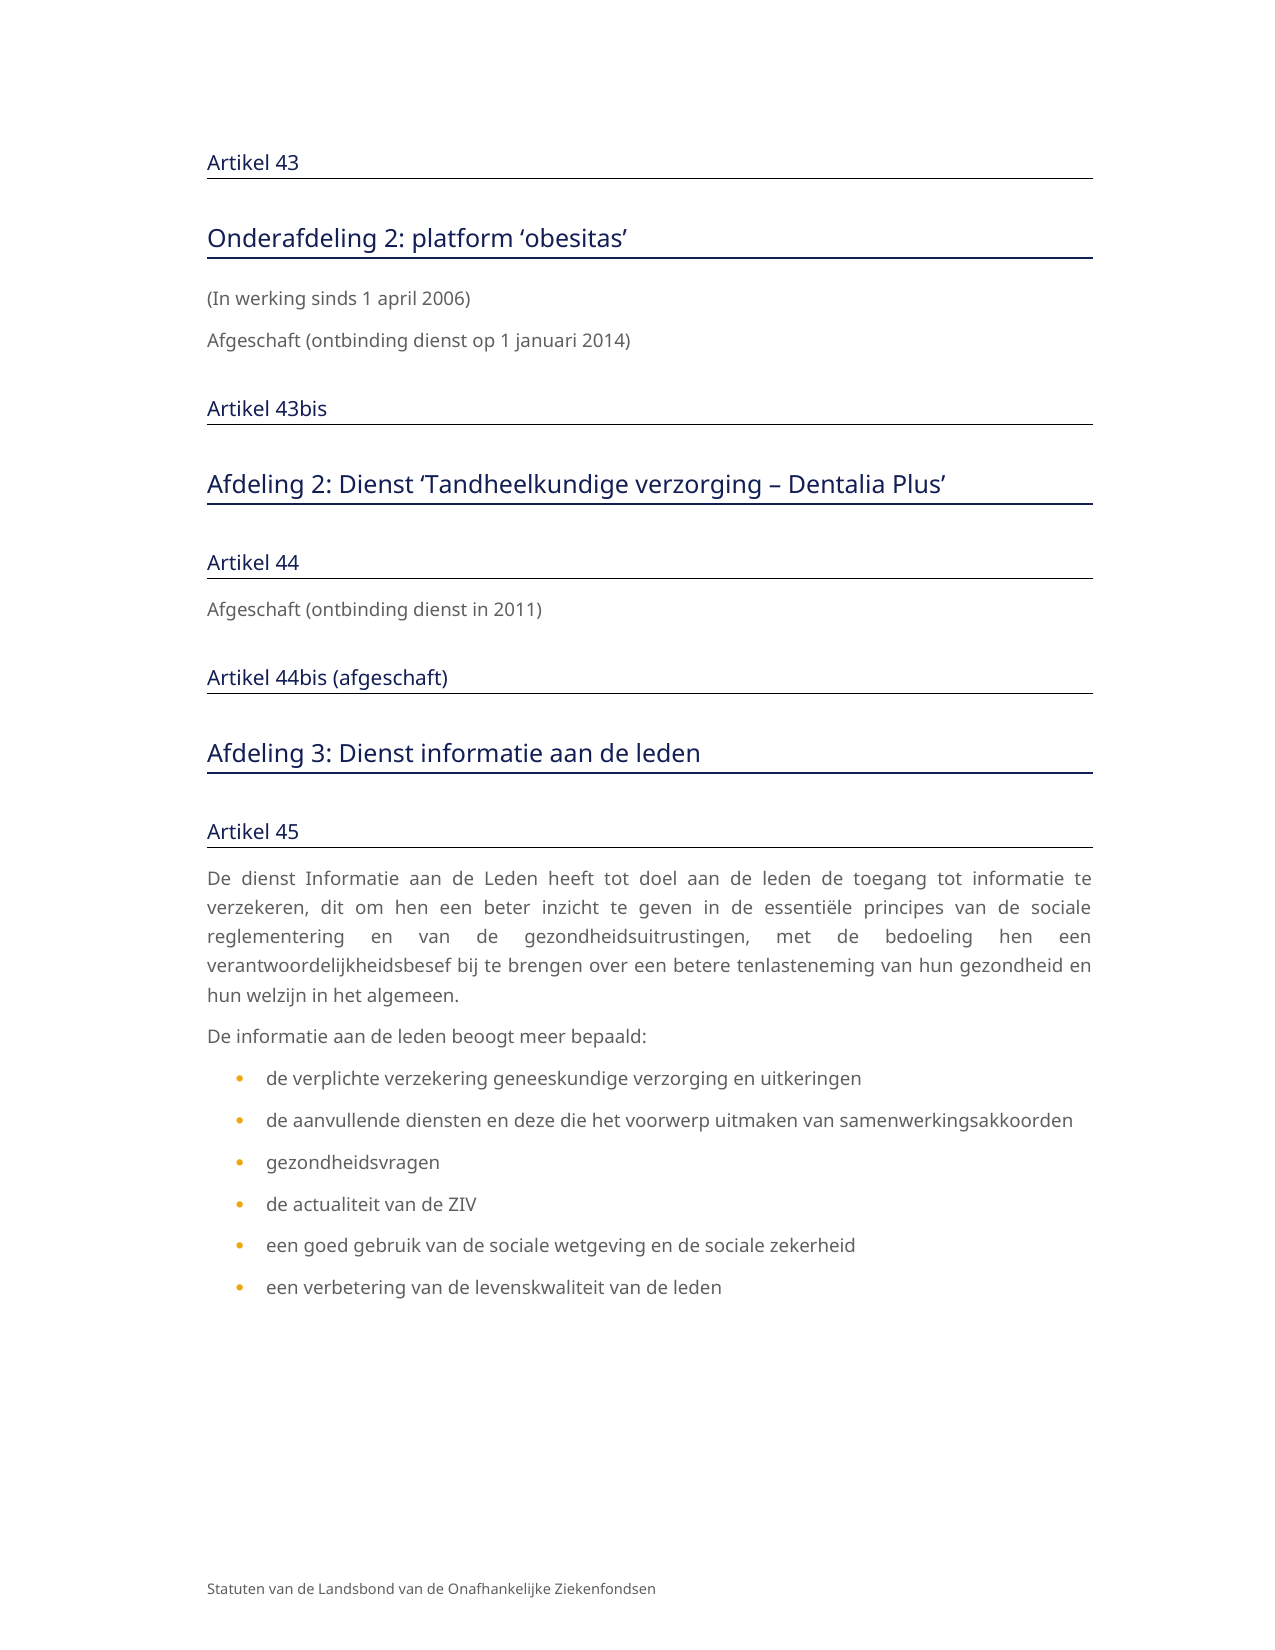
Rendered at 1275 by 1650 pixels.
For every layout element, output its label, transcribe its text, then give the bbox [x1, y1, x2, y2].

list de aanvullende diensten en deze die het voorwerp uitmaken van samenwerkingsakkoorden [236, 1107, 1093, 1133]
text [207, 327, 1093, 352]
subtitle Afdeling 2: Dienst ‘Tandheelkundige verzorging – Dentalia Plus’ [207, 467, 1093, 503]
list de verplichte verzekering geneeskundige verzorging en uitkeringen [236, 1066, 1093, 1091]
subtitle Artikel 43 [207, 148, 1093, 178]
subtitle Onderafdeling 2: platform ‘obesitas’ [207, 221, 1093, 257]
list de actualiteit van de ZIV [236, 1191, 1093, 1216]
subtitle Artikel 43bis [207, 394, 1093, 424]
subtitle Artikel 44bis (afgeschaft) [207, 663, 1093, 693]
subtitle Afdeling 3: Dienst informatie aan de leden [207, 736, 1093, 772]
text (In werking sinds 1 april 2006) [207, 285, 1093, 311]
text De informatie aan de leden beoogt meer bepaald: [207, 1024, 1093, 1049]
subtitle Artikel 45 [207, 817, 1093, 847]
text De dienst Informatie aan de Leden heeft tot doel aan de leden de toegang tot informatie te verzekeren, dit om hen een beter inzicht te geven in de essentiële principes van de sociale reglementering en van de gezondheidsuitrustingen, met de bedoeling hen een verantwoordelijkheidsbesef bij te brengen over een betere tenlasteneming van hun gezondheid en hun welzijn in het algemeen. [207, 865, 1093, 1008]
list gezondheidsvragen [236, 1149, 1093, 1175]
text Afgeschaft (ontbinding dienst in 2011) [207, 596, 1093, 621]
subtitle Artikel 44 [207, 548, 1093, 578]
list een verbetering van de levenskwaliteit van de leden [236, 1274, 1093, 1300]
list een goed gebruik van de sociale wetgeving en de sociale zekerheid [236, 1233, 1093, 1258]
